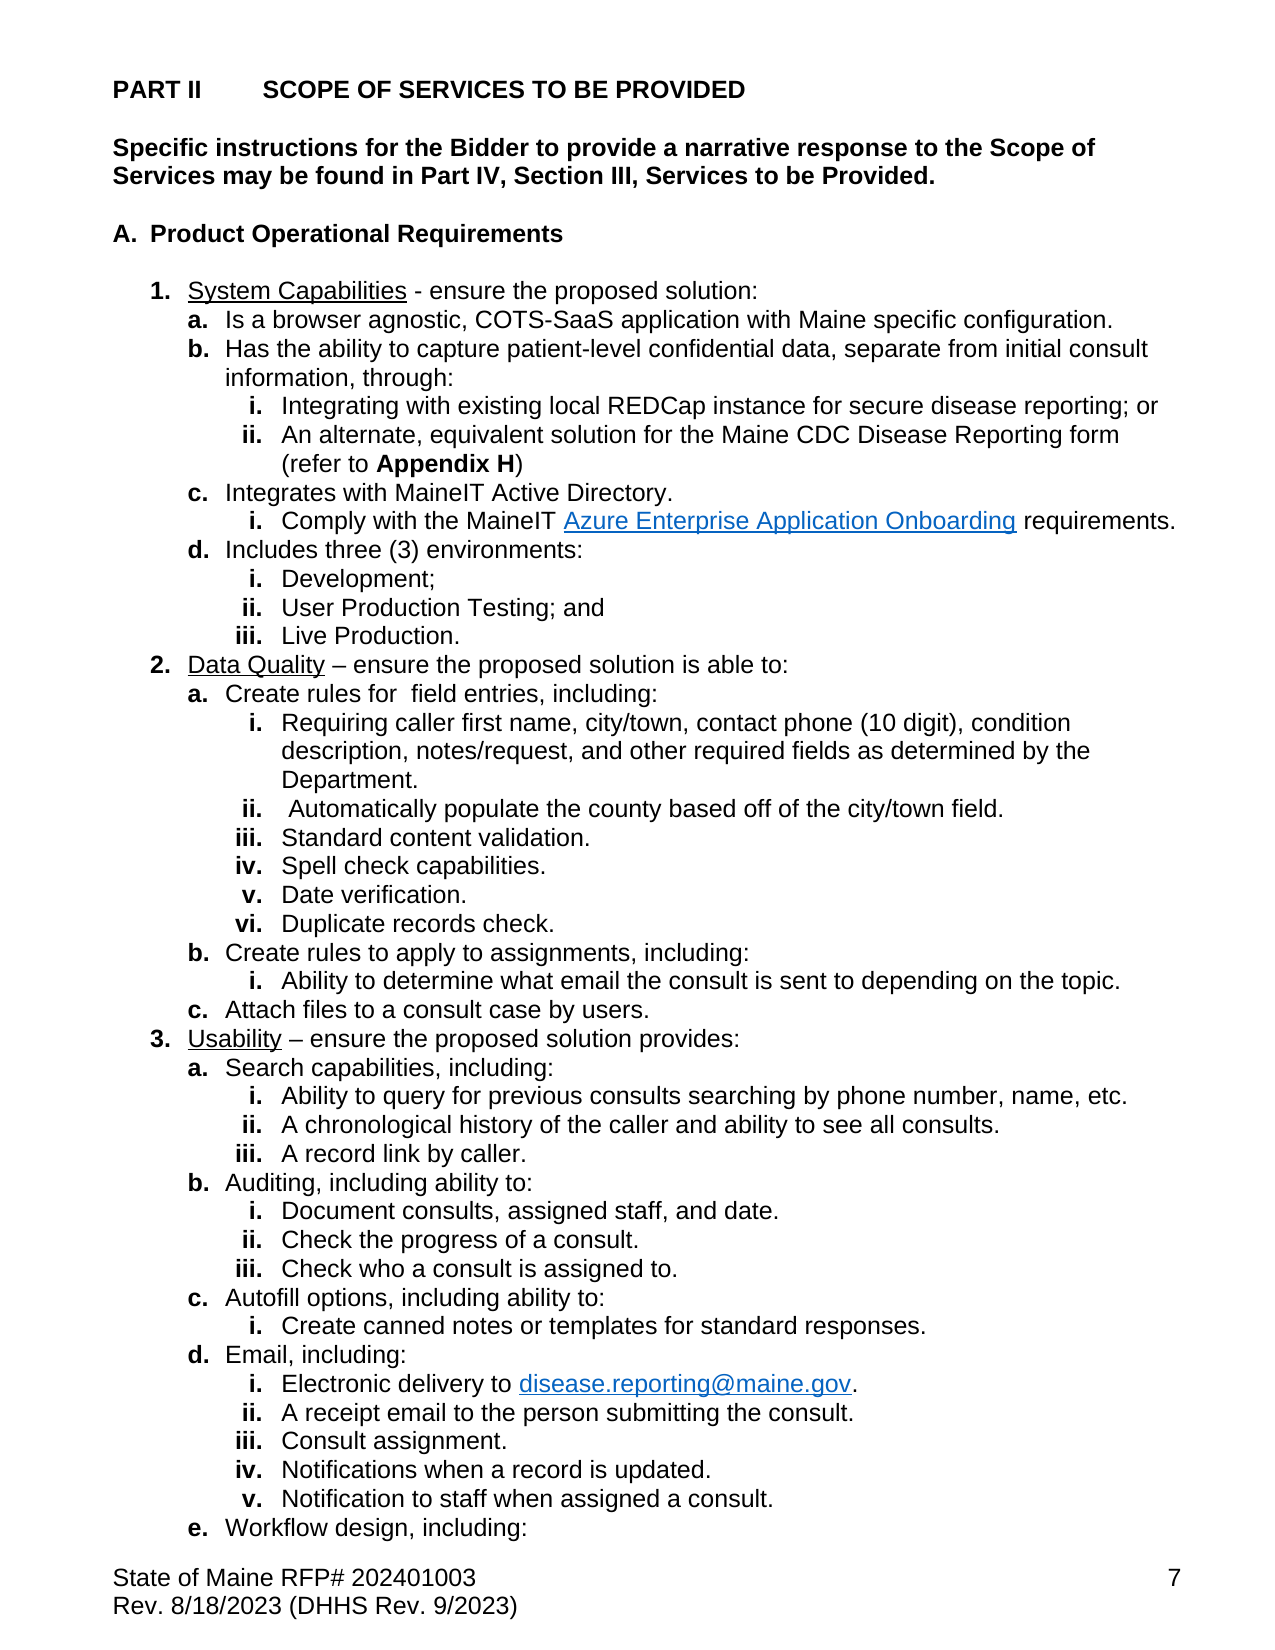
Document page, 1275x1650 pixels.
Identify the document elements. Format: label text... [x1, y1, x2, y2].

list Date verification. [262, 880, 1181, 909]
list Spell check capabilities. [262, 851, 1181, 880]
list Email, including: [187, 1340, 1181, 1369]
list Comply with the MaineIT Azure Enterprise Application Onboarding requirements. [262, 506, 1181, 535]
list Requiring caller first name, city/town, contact phone (10 digit), condition description, notes/request, and other required fields as determined by the Department. [262, 707, 1181, 794]
list Consult assignment. [262, 1426, 1181, 1455]
list Create rules for field entries, including: [187, 679, 1181, 707]
list A chronological history of the caller and ability to see all consults. [262, 1110, 1181, 1139]
list An alternate, equivalent solution for the Maine CDC Disease Reporting form (refer to Appendix H) [262, 420, 1181, 477]
list Data Quality – ensure the proposed solution is able to: [150, 650, 1181, 679]
list Autofill options, including ability to: [187, 1282, 1181, 1311]
list Integrates with MaineIT Active Directory. [187, 477, 1181, 506]
list Electronic delivery to disease.reporting@maine.gov. [262, 1369, 1181, 1397]
text Specific instructions for the Bidder to provide a narrative response to the Scope of Services may be found in Part IV, Section III, Services to be Provided. [112, 132, 1181, 190]
list Search capabilities, including: [187, 1052, 1181, 1081]
list System Capabilities - ensure the proposed solution: [150, 276, 1181, 305]
list Notifications when a record is updated. [262, 1455, 1181, 1484]
list Standard content validation. [262, 822, 1181, 851]
list Attach files to a consult case by users. [187, 995, 1181, 1024]
list Check who a consult is assigned to. [262, 1254, 1181, 1282]
list Ability to query for previous consults searching by phone number, name, etc. [262, 1081, 1181, 1110]
list Includes three (3) environments: [187, 535, 1181, 564]
list Workflow design, including: [187, 1512, 1181, 1541]
list Integrating with existing local REDCap instance for secure disease reporting; or [262, 391, 1181, 420]
list Live Production. [262, 621, 1181, 650]
list Duplicate records check. [262, 909, 1181, 937]
list Automatically populate the county based off of the city/town field. [262, 794, 1181, 822]
list Is a browser agnostic, COTS-SaaS application with Maine specific configuration. [187, 305, 1181, 334]
list Product Operational Requirements [112, 219, 1181, 247]
list Create rules to apply to assignments, including: [187, 937, 1181, 966]
list User Production Testing; and [262, 592, 1181, 621]
list Ability to determine what email the consult is sent to depending on the topic. [262, 966, 1181, 995]
list Auditing, including ability to: [187, 1167, 1181, 1196]
list Notification to staff when assigned a consult. [262, 1484, 1181, 1512]
text PART II SCOPE OF SERVICES TO BE PROVIDED [112, 75, 1181, 104]
list Document consults, assigned staff, and date. [262, 1196, 1181, 1225]
list Create canned notes or templates for standard responses. [262, 1311, 1181, 1340]
list Usability – ensure the proposed solution provides: [150, 1024, 1181, 1052]
list Has the ability to capture patient-level confidential data, separate from initial consult information, through: [187, 334, 1181, 391]
list Check the progress of a consult. [262, 1225, 1181, 1254]
list A receipt email to the person submitting the consult. [262, 1397, 1181, 1426]
list Development; [262, 564, 1181, 592]
list A record link by caller. [262, 1139, 1181, 1167]
